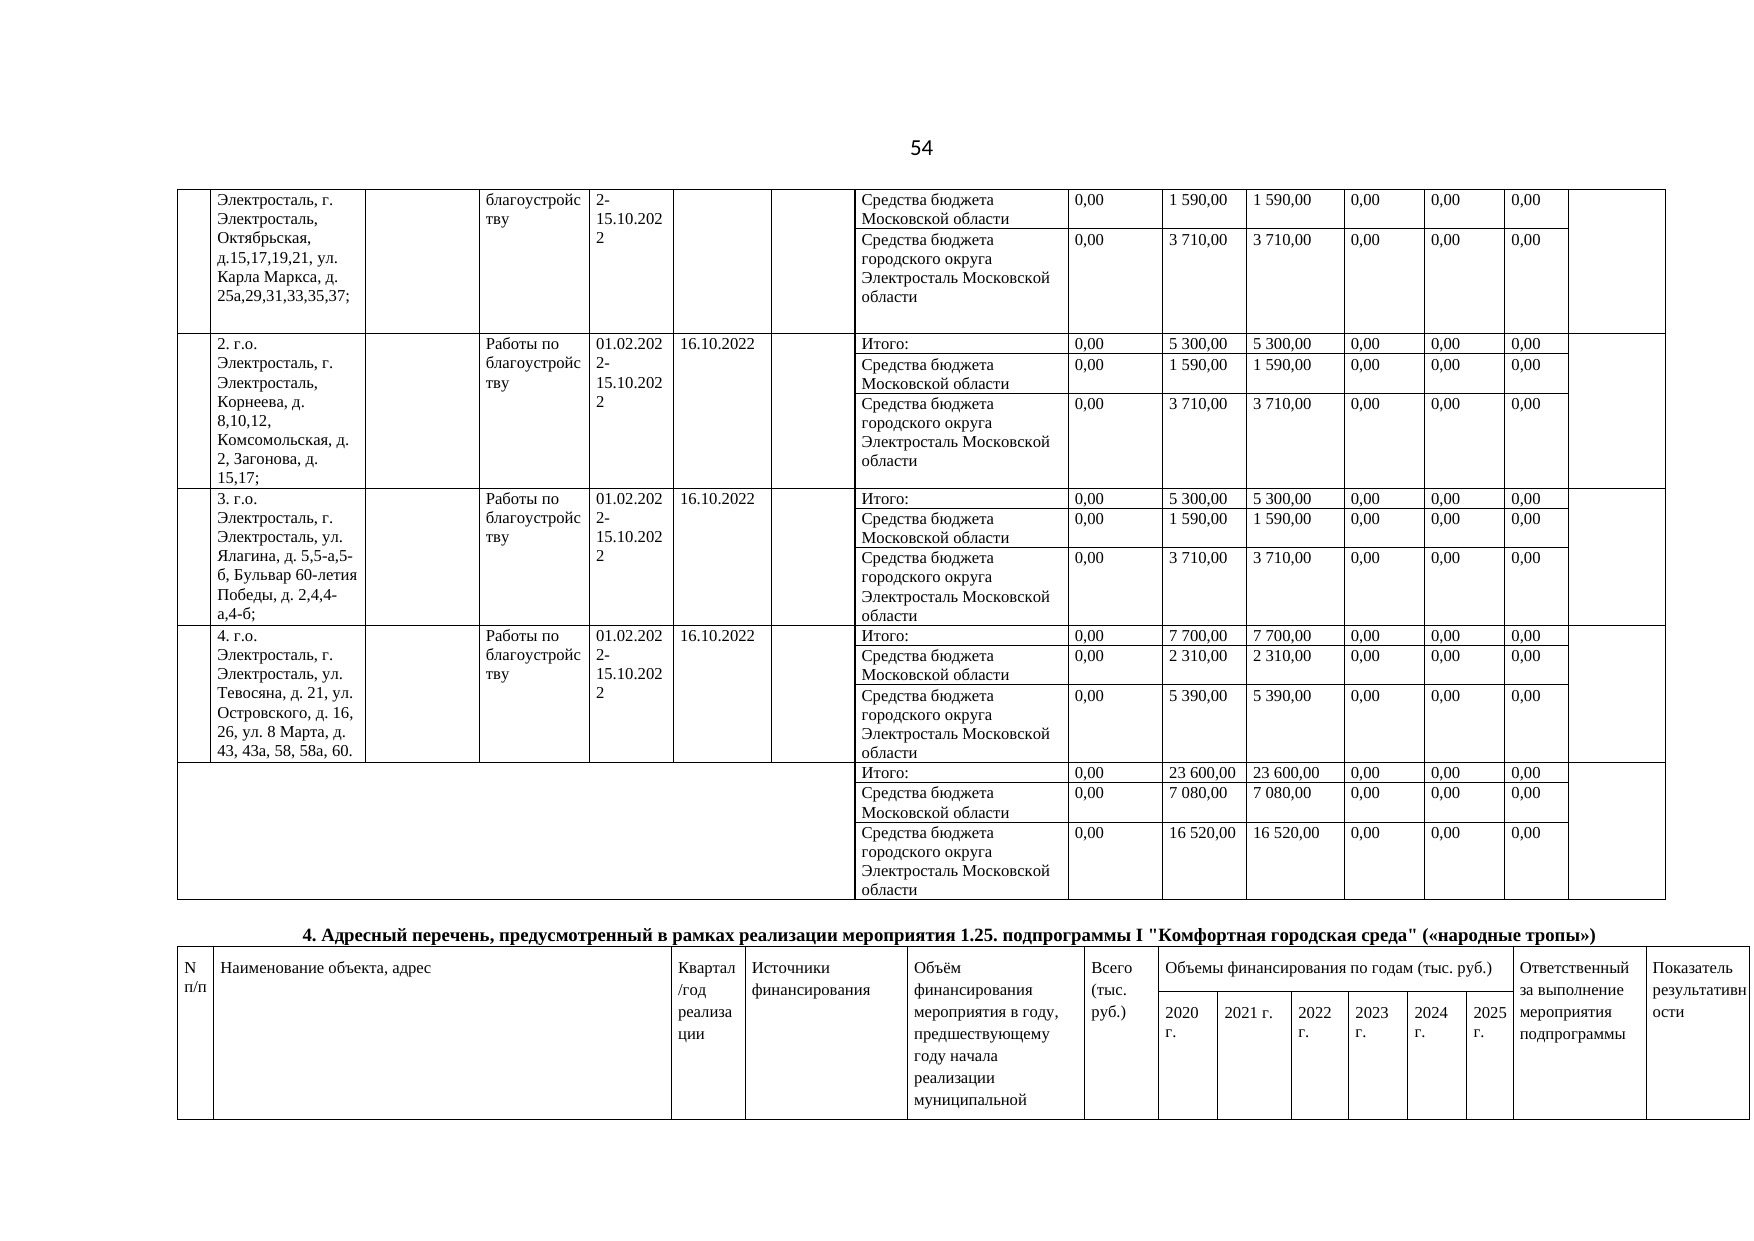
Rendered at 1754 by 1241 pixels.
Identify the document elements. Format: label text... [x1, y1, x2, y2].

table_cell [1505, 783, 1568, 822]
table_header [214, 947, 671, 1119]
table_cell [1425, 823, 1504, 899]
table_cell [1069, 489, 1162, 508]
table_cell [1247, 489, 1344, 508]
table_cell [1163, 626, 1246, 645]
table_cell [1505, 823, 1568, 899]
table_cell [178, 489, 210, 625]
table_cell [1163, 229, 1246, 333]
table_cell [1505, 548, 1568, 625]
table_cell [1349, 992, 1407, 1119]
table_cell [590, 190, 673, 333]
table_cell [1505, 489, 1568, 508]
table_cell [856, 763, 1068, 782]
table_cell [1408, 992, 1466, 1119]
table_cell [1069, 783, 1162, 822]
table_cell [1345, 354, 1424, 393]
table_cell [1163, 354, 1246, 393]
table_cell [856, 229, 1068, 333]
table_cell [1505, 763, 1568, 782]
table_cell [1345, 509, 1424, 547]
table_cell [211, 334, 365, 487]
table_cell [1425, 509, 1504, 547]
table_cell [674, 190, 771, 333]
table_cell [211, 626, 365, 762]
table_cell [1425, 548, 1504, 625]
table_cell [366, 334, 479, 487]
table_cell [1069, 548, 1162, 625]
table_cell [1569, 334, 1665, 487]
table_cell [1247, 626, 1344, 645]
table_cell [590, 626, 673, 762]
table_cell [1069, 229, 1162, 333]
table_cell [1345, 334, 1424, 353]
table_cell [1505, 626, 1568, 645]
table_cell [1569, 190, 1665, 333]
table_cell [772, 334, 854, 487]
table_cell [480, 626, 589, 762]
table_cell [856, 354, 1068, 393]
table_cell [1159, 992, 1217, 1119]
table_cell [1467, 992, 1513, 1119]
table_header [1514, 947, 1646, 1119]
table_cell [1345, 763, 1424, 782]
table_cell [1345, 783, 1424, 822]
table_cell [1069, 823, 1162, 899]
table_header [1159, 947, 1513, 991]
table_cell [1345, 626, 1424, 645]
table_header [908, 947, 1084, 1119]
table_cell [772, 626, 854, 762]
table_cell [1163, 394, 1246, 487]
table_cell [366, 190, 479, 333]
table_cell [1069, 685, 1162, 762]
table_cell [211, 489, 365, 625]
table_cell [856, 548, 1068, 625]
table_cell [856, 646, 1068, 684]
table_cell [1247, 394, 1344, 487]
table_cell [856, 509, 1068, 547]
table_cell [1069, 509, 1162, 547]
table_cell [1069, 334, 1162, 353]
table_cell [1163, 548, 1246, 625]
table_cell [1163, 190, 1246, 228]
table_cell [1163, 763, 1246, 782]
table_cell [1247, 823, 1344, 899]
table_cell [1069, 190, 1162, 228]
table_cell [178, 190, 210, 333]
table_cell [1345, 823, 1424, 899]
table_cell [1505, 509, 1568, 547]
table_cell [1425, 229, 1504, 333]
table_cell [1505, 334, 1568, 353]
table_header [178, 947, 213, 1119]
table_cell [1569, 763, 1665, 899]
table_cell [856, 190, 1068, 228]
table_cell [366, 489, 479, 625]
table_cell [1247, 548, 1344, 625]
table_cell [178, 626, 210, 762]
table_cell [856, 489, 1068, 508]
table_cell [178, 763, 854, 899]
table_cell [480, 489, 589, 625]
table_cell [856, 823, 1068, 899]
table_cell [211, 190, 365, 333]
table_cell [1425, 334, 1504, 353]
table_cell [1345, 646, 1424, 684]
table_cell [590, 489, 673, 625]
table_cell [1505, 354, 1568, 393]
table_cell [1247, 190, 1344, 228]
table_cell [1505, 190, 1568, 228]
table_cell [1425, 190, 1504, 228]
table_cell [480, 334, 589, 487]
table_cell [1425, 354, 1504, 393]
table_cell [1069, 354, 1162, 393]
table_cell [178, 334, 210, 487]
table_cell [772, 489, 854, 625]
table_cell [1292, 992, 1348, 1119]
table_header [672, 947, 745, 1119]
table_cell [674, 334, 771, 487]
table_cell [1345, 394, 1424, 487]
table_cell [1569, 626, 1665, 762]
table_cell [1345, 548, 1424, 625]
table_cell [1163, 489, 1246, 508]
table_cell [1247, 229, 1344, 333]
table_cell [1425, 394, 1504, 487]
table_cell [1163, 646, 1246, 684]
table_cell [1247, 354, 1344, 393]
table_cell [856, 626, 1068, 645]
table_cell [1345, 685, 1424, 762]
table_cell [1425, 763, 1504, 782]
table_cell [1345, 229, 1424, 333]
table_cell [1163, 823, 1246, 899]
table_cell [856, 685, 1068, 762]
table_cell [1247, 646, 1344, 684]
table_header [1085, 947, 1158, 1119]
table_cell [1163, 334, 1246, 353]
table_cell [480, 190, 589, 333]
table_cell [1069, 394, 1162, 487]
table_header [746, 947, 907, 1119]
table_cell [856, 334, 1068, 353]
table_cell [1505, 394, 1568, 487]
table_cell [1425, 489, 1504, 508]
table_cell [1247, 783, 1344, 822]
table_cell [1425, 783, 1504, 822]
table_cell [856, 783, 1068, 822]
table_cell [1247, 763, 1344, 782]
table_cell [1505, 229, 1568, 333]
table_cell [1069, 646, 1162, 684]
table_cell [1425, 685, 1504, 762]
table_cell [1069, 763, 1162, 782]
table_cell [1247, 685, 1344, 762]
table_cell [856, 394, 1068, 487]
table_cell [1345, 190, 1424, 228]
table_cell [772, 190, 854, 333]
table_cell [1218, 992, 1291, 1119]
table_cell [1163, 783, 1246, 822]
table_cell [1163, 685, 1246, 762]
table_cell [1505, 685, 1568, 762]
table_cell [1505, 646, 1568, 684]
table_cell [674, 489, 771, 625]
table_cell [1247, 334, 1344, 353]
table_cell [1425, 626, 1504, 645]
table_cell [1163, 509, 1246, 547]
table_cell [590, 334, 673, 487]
text 4. Адресный перечень, предусмотренный в рамках реализации мероприятия 1.25. подпрограммы I "Комфортная городская среда" («народные тропы») [177, 924, 1665, 946]
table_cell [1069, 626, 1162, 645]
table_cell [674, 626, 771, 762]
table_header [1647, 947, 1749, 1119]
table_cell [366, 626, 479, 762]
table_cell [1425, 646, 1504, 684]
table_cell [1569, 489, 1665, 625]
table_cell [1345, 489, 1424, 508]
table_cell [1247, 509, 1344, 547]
